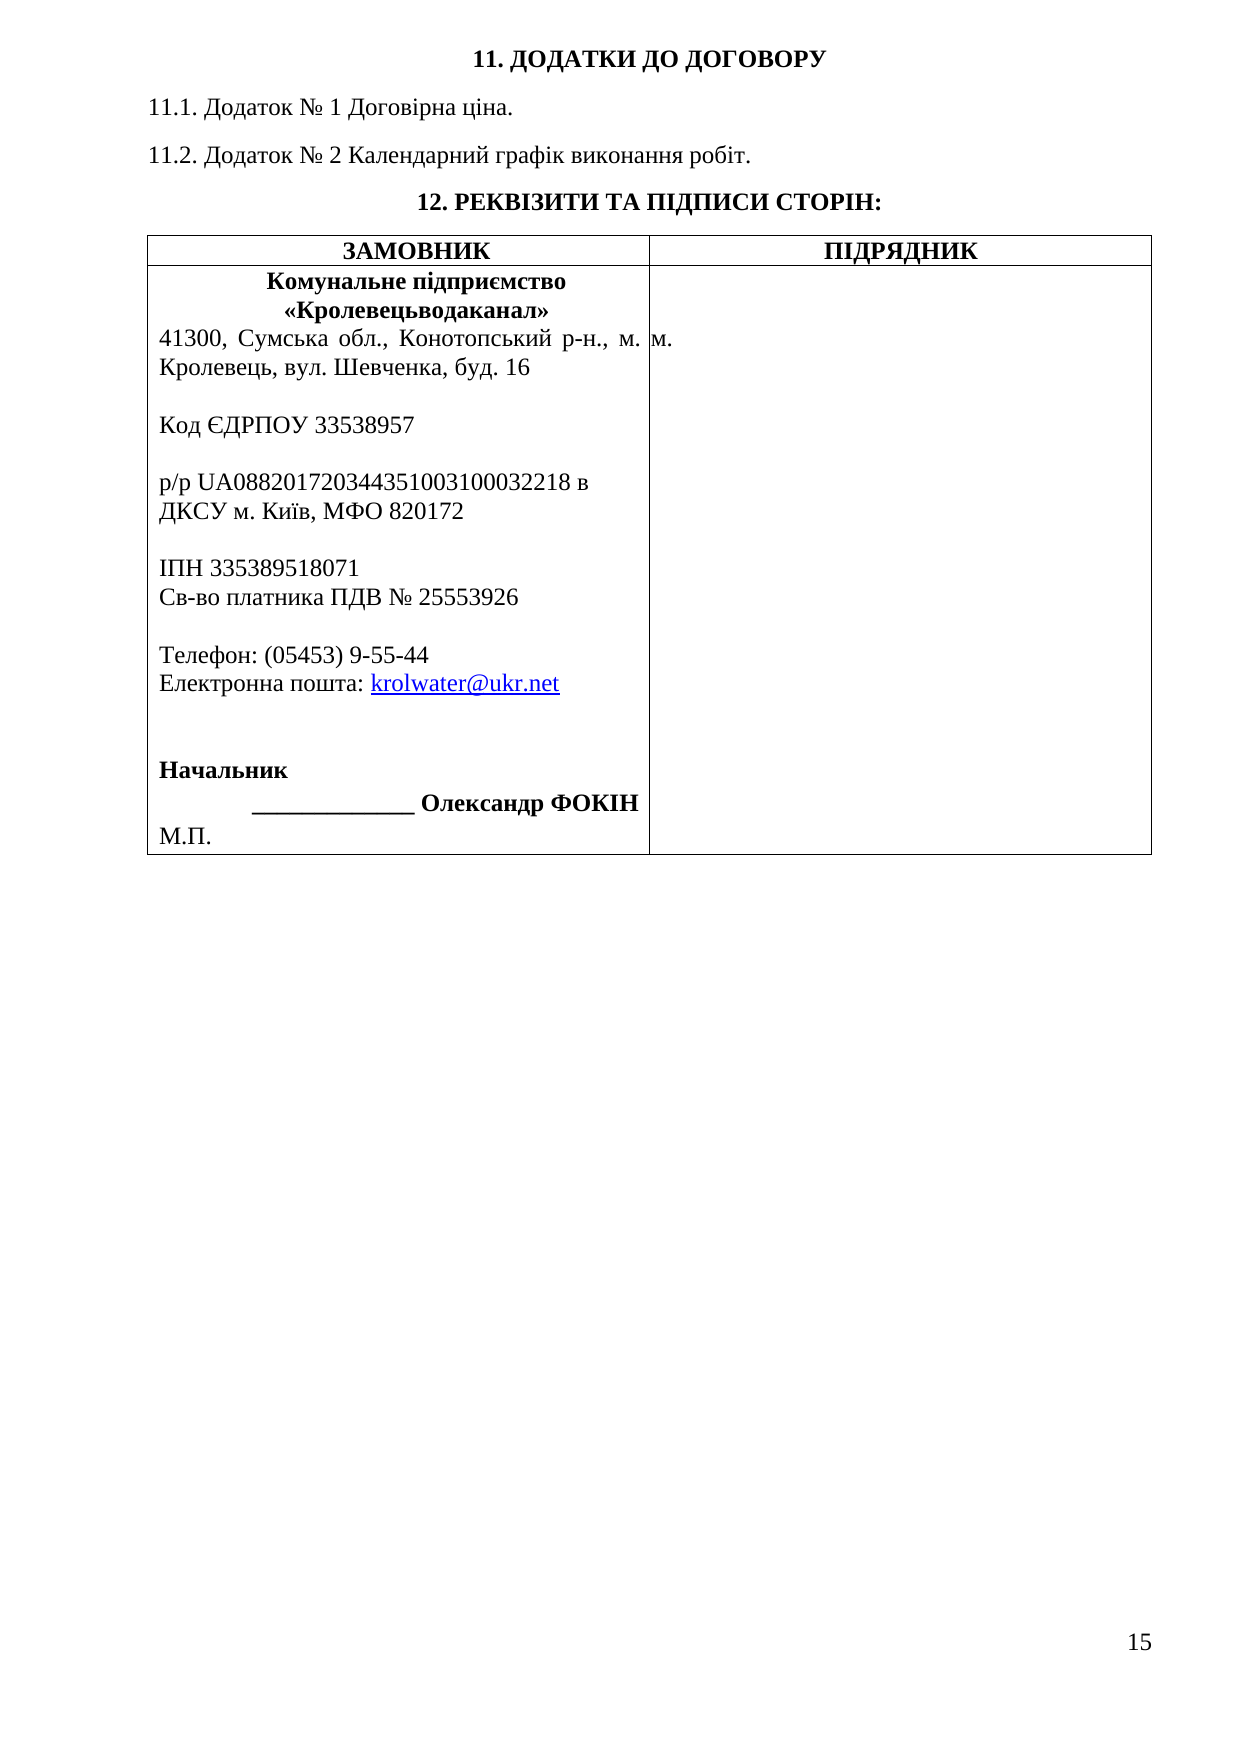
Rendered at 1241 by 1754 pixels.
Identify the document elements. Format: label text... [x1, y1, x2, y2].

table_cell Комунальне підприємство «Кролевецьводаканал» 41300, Сумська обл., Конотопський р-н., м. м. Кролевець, вул. Шевченка, буд. 16 Код ЄДРПОУ 33538957 р/р UА088201720344351003100032218 в ДКСУ м. Київ, МФО 820172 ІПН 335389518071 Св-во платника ПДВ № 25553926 Телефон: (05453) 9-55-44 Електронна пошта: krolwater@ukr.net Начальник _____________ Олександр ФОКІН М.П. [148, 266, 649, 853]
text 11.1. Додаток № 1 Договірна ціна. [148, 92, 1152, 121]
text 11.2. Додаток № 2 Календарний графік виконання робіт. [148, 140, 1152, 168]
table_header ЗАМОВНИК [148, 236, 649, 265]
table_header ПІДРЯДНИК [650, 236, 1151, 265]
text 11. ДОДАТКИ ДО ДОГОВОРУ [148, 44, 1152, 73]
text 12. РЕКВІЗИТИ ТА ПІДПИСИ СТОРІН: [148, 187, 1152, 216]
table_cell [650, 266, 1151, 853]
